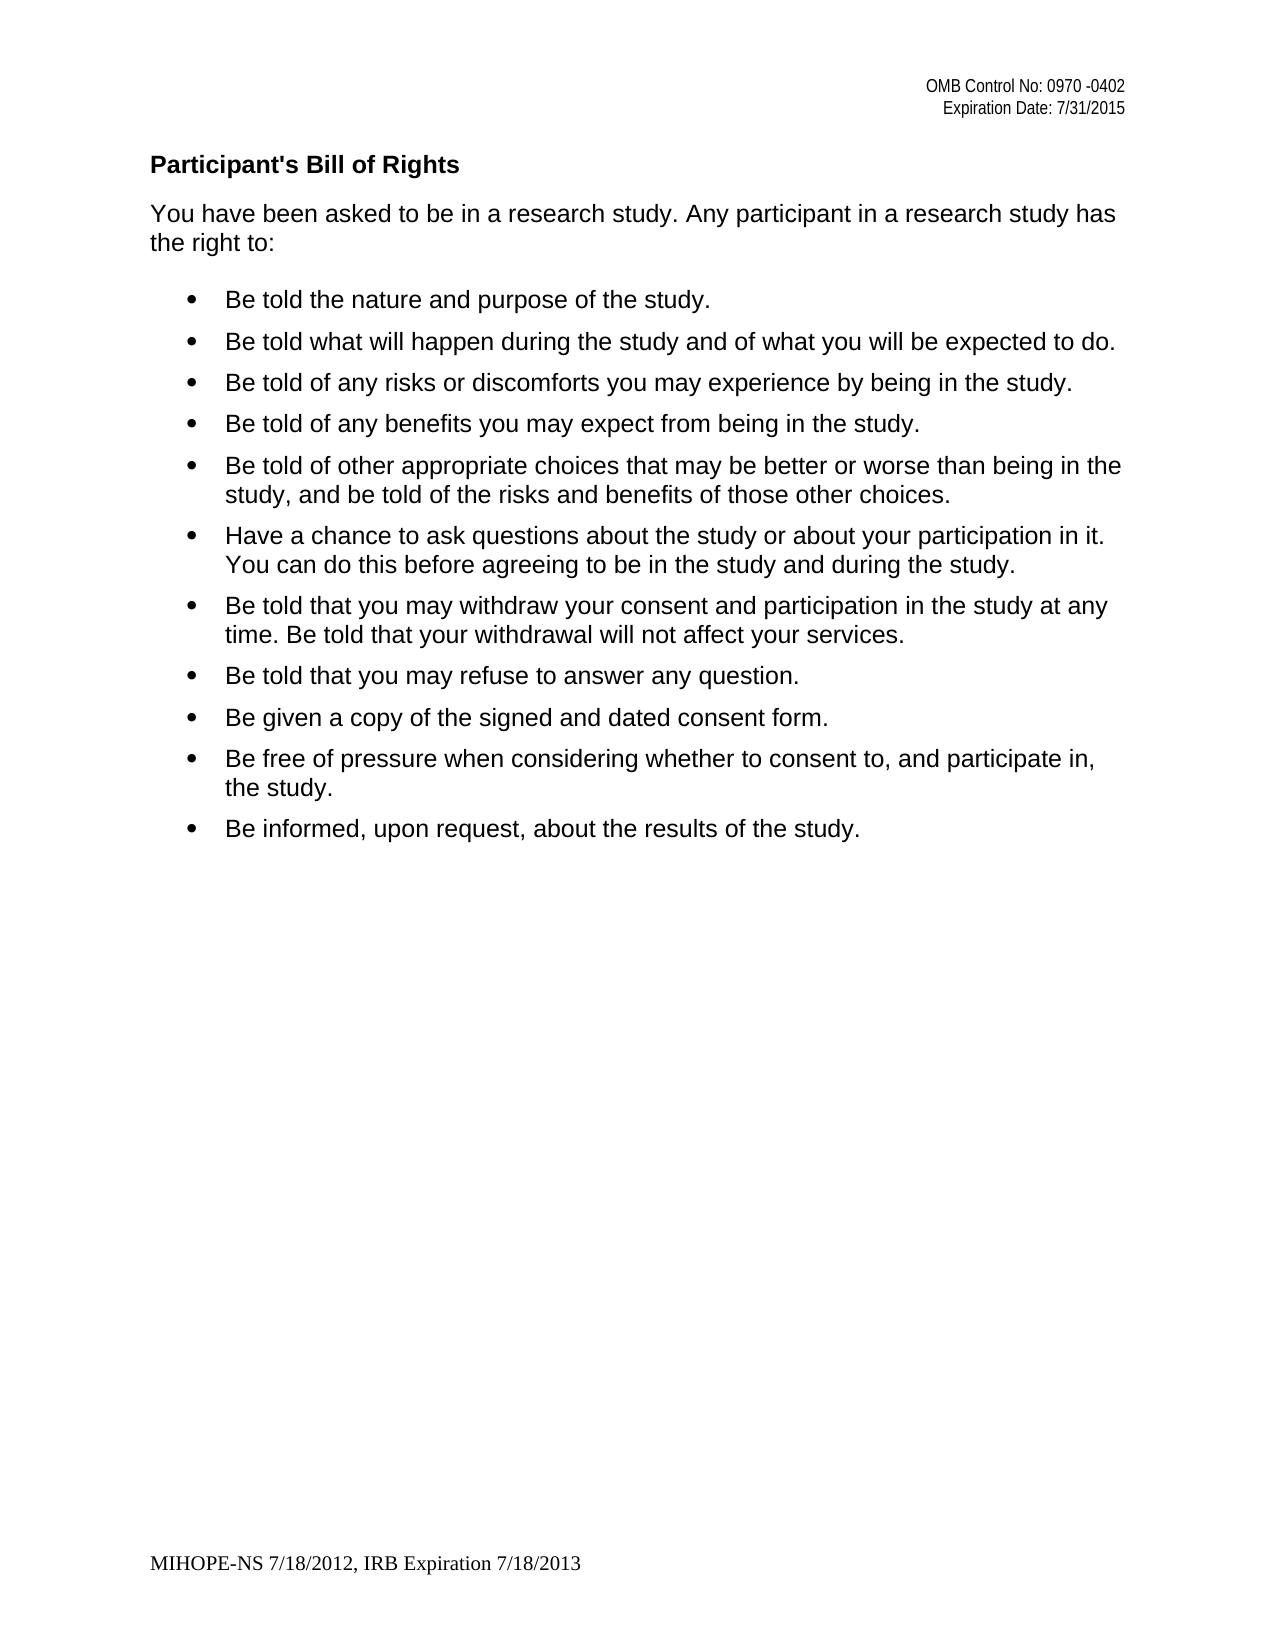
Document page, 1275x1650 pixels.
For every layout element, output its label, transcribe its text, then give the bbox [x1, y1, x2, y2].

list Be told of any benefits you may expect from being in the study. [187, 409, 1125, 438]
list Be told of other appropriate choices that may be better or worse than being in the study, and be told of the risks and benefits of those other choices. [187, 451, 1125, 508]
list Be told the nature and purpose of the study. [187, 285, 1125, 314]
list Be informed, upon request, about the results of the study. [187, 814, 1125, 843]
list Have a chance to ask questions about the study or about your participation in it. You can do this before agreeing to be in the study and during the study. [187, 521, 1125, 578]
list Be told that you may refuse to answer any question. [187, 661, 1125, 690]
text Participant's Bill of Rights [150, 150, 1125, 179]
list Be told what will happen during the study and of what you will be expected to do. [187, 327, 1125, 356]
list Be given a copy of the signed and dated consent form. [187, 702, 1125, 731]
text You have been asked to be in a research study. Any participant in a research study has the right to: [150, 199, 1125, 256]
list Be free of pressure when considering whether to consent to, and participate in, the study. [187, 744, 1125, 801]
list Be told of any risks or discomforts you may experience by being in the study. [187, 368, 1125, 397]
list Be told that you may withdraw your consent and participation in the study at any time. Be told that your withdrawal will not affect your services. [187, 591, 1125, 649]
